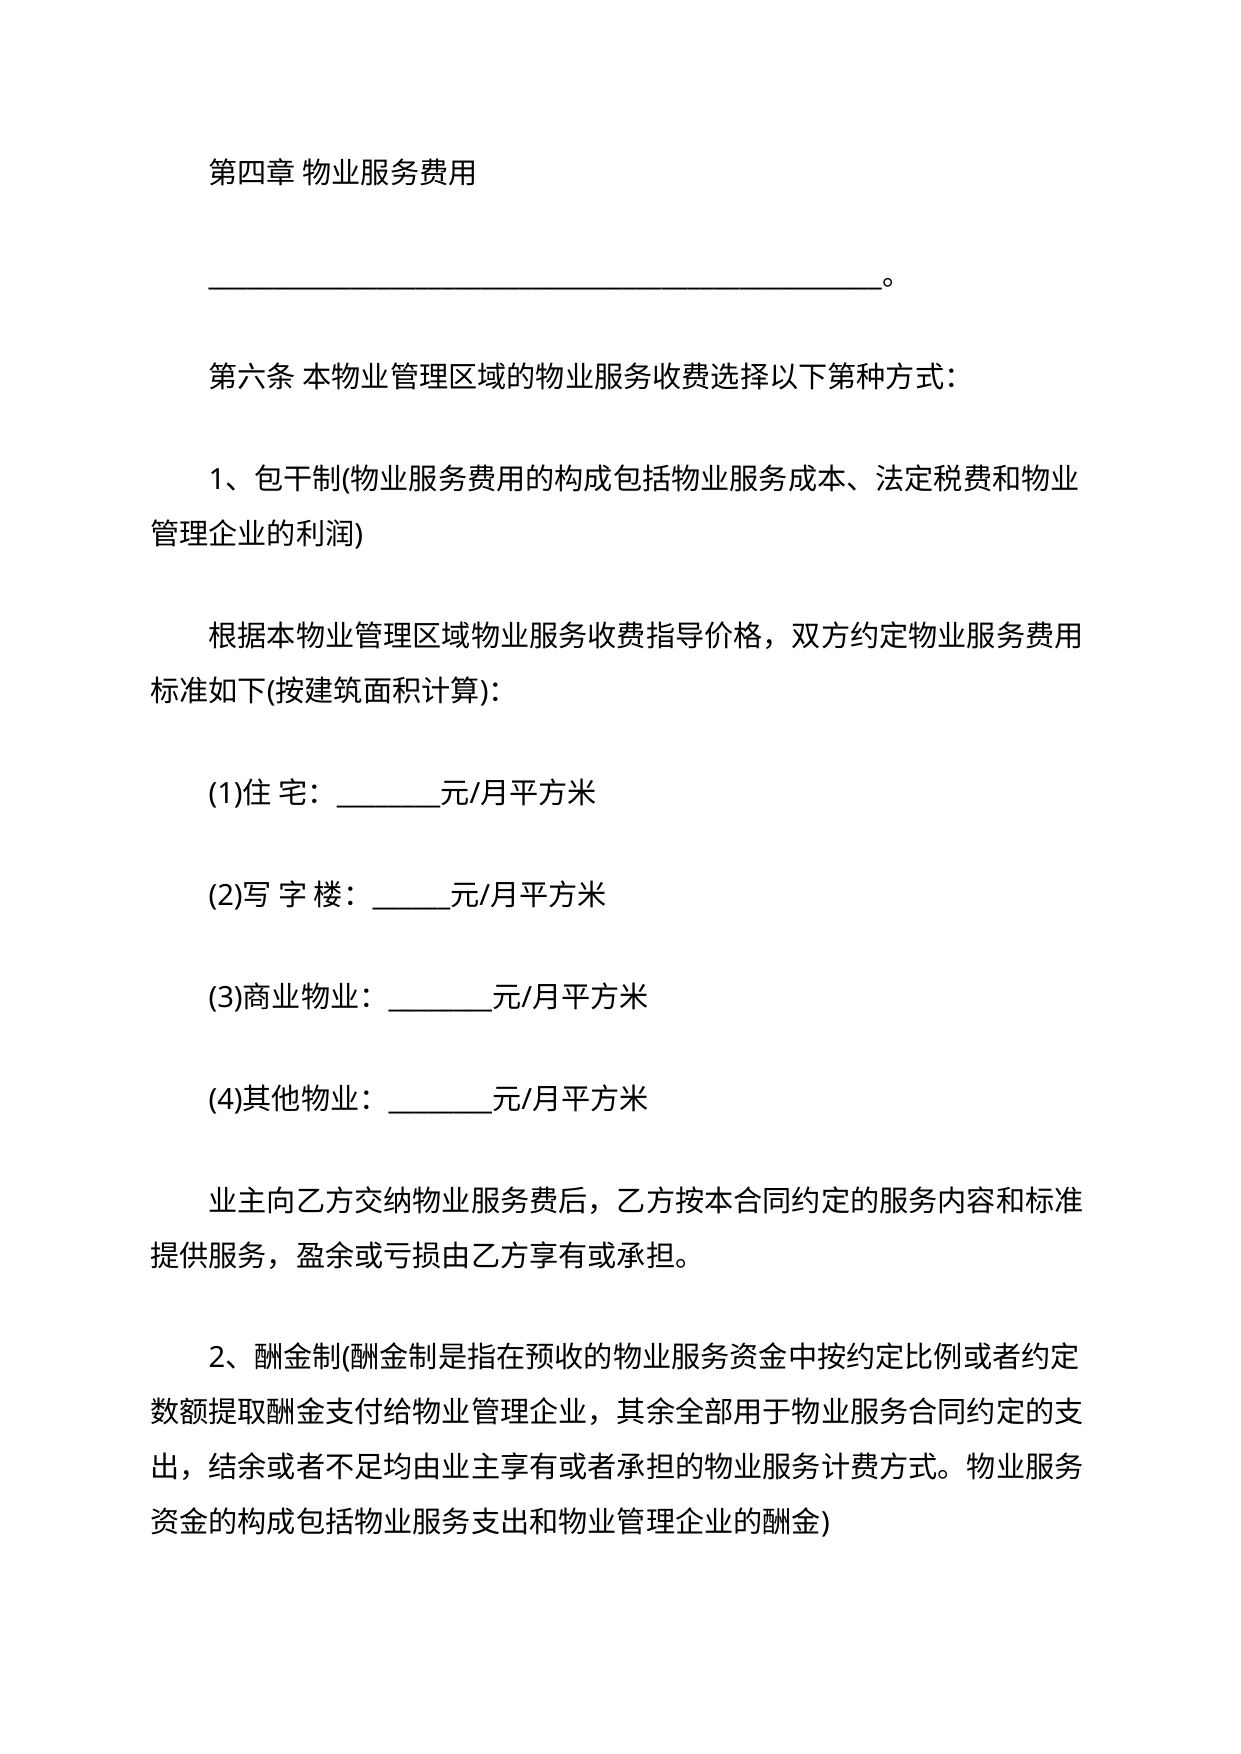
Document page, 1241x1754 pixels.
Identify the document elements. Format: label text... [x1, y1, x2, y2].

text (2)写 字 楼：______元/月平方米 [150, 871, 1090, 914]
text 业主向乙方交纳物业服务费后，乙方按本合同约定的服务内容和标准提供服务，盈余或亏损由乙方享有或承担。 [150, 1177, 1090, 1274]
text (3)商业物业：________元/月平方米 [150, 973, 1090, 1016]
text (4)其他物业：________元/月平方米 [150, 1075, 1090, 1118]
text 第六条 本物业管理区域的物业服务收费选择以下第种方式： [150, 354, 1090, 396]
text 2、酬金制(酬金制是指在预收的物业服务资金中按约定比例或者约定数额提取酬金支付给物业管理企业，其余全部用于物业服务合同约定的支出，结余或者不足均由业主享有或者承担的物业服务计费方式。物业服务资金的构成包括物业服务支出和物业管理企业的酬金) [150, 1334, 1090, 1541]
text (1)住 宅：________元/月平方米 [150, 769, 1090, 812]
text 1、包干制(物业服务费用的构成包括物业服务成本、法定税费和物业管理企业的利润) [150, 456, 1090, 553]
text 根据本物业管理区域物业服务收费指导价格，双方约定物业服务费用标准如下(按建筑面积计算)： [150, 612, 1090, 710]
text 第四章 物业服务费用 [150, 150, 1090, 192]
text ____________________________________________________。 [150, 252, 1090, 294]
